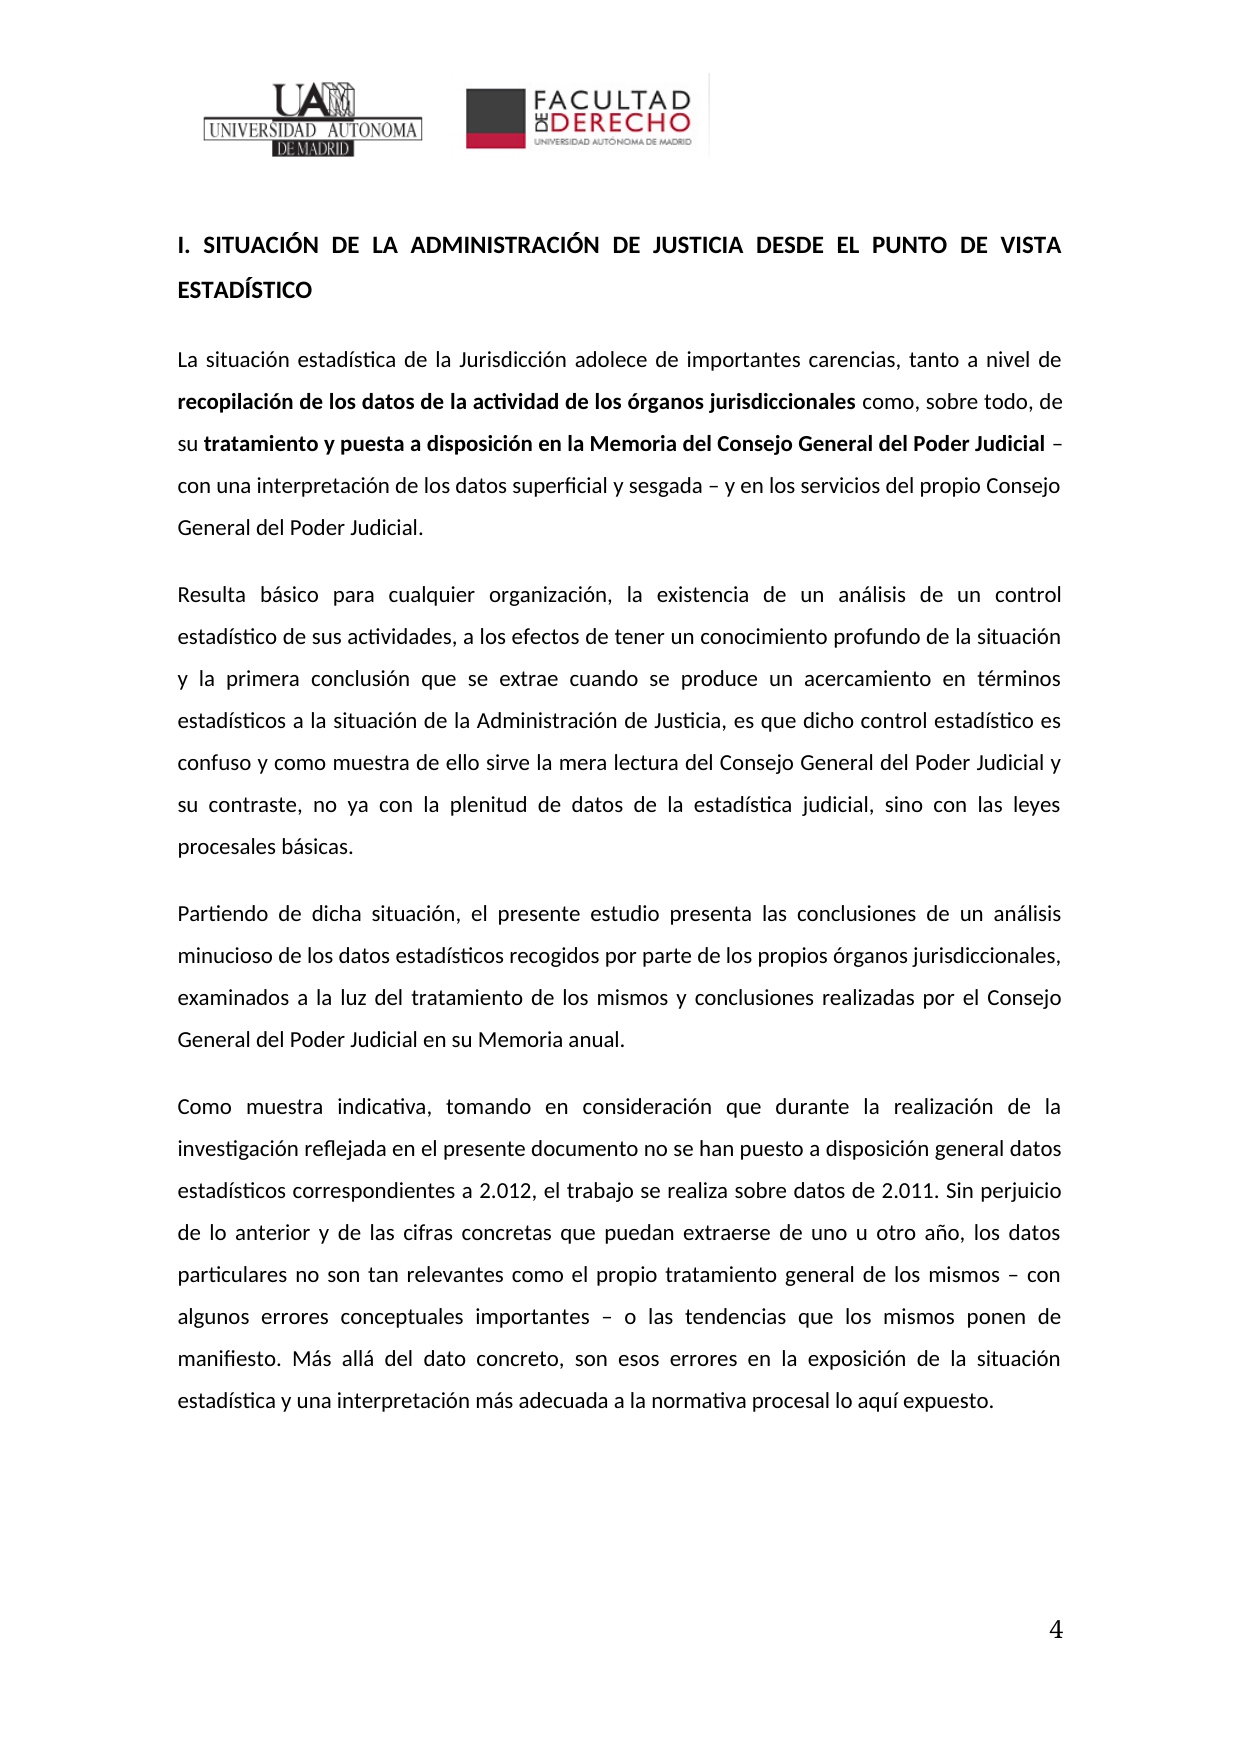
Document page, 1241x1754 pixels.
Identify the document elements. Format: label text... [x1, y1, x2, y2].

text Como muestra indicativa, tomando en consideración que durante la realización de la investigación reflejada en el presente documento no se han puesto a disposición general datos estadísticos correspondientes a 2.012, el trabajo se realiza sobre datos de 2.011. Sin perjuicio de lo anterior y de las cifras concretas que puedan extraerse de uno u otro año, los datos particulares no son tan relevantes como el propio tratamiento general de los mismos – con algunos errores conceptuales importantes – o las tendencias que los mismos ponen de manifiesto. Más allá del dato concreto, son esos errores en la exposición de la situación estadística y una interpretación más adecuada a la normativa procesal lo aquí expuesto. [177, 1092, 1063, 1414]
text Partiendo de dicha situación, el presente estudio presenta las conclusiones de un análisis minucioso de los datos estadísticos recogidos por parte de los propios órganos jurisdiccionales, examinados a la luz del tratamiento de los mismos y conclusiones realizadas por el Consejo General del Poder Judicial en su Memoria anual. [177, 899, 1063, 1053]
text La situación estadística de la Jurisdicción adolece de importantes carencias, tanto a nivel de recopilación de los datos de la actividad de los órganos jurisdiccionales como, sobre todo, de su tratamiento y puesta a disposición en la Memoria del Consejo General del Poder Judicial – con una interpretación de los datos superficial y sesgada – y en los servicios del propio Consejo General del Poder Judicial. [177, 345, 1063, 541]
picture [177, 73, 710, 162]
subtitle I. SITUACIÓN DE LA ADMINISTRACIÓN DE JUSTICIA DESDE EL PUNTO DE VISTA ESTADÍSTICO [177, 229, 1063, 305]
text Resulta básico para cualquier organización, la existencia de un análisis de un control estadístico de sus actividades, a los efectos de tener un conocimiento profundo de la situación y la primera conclusión que se extrae cuando se produce un acercamiento en términos estadísticos a la situación de la Administración de Justicia, es que dicho control estadístico es confuso y como muestra de ello sirve la mera lectura del Consejo General del Poder Judicial y su contraste, no ya con la plenitud de datos de la estadística judicial, sino con las leyes procesales básicas. [177, 580, 1063, 860]
